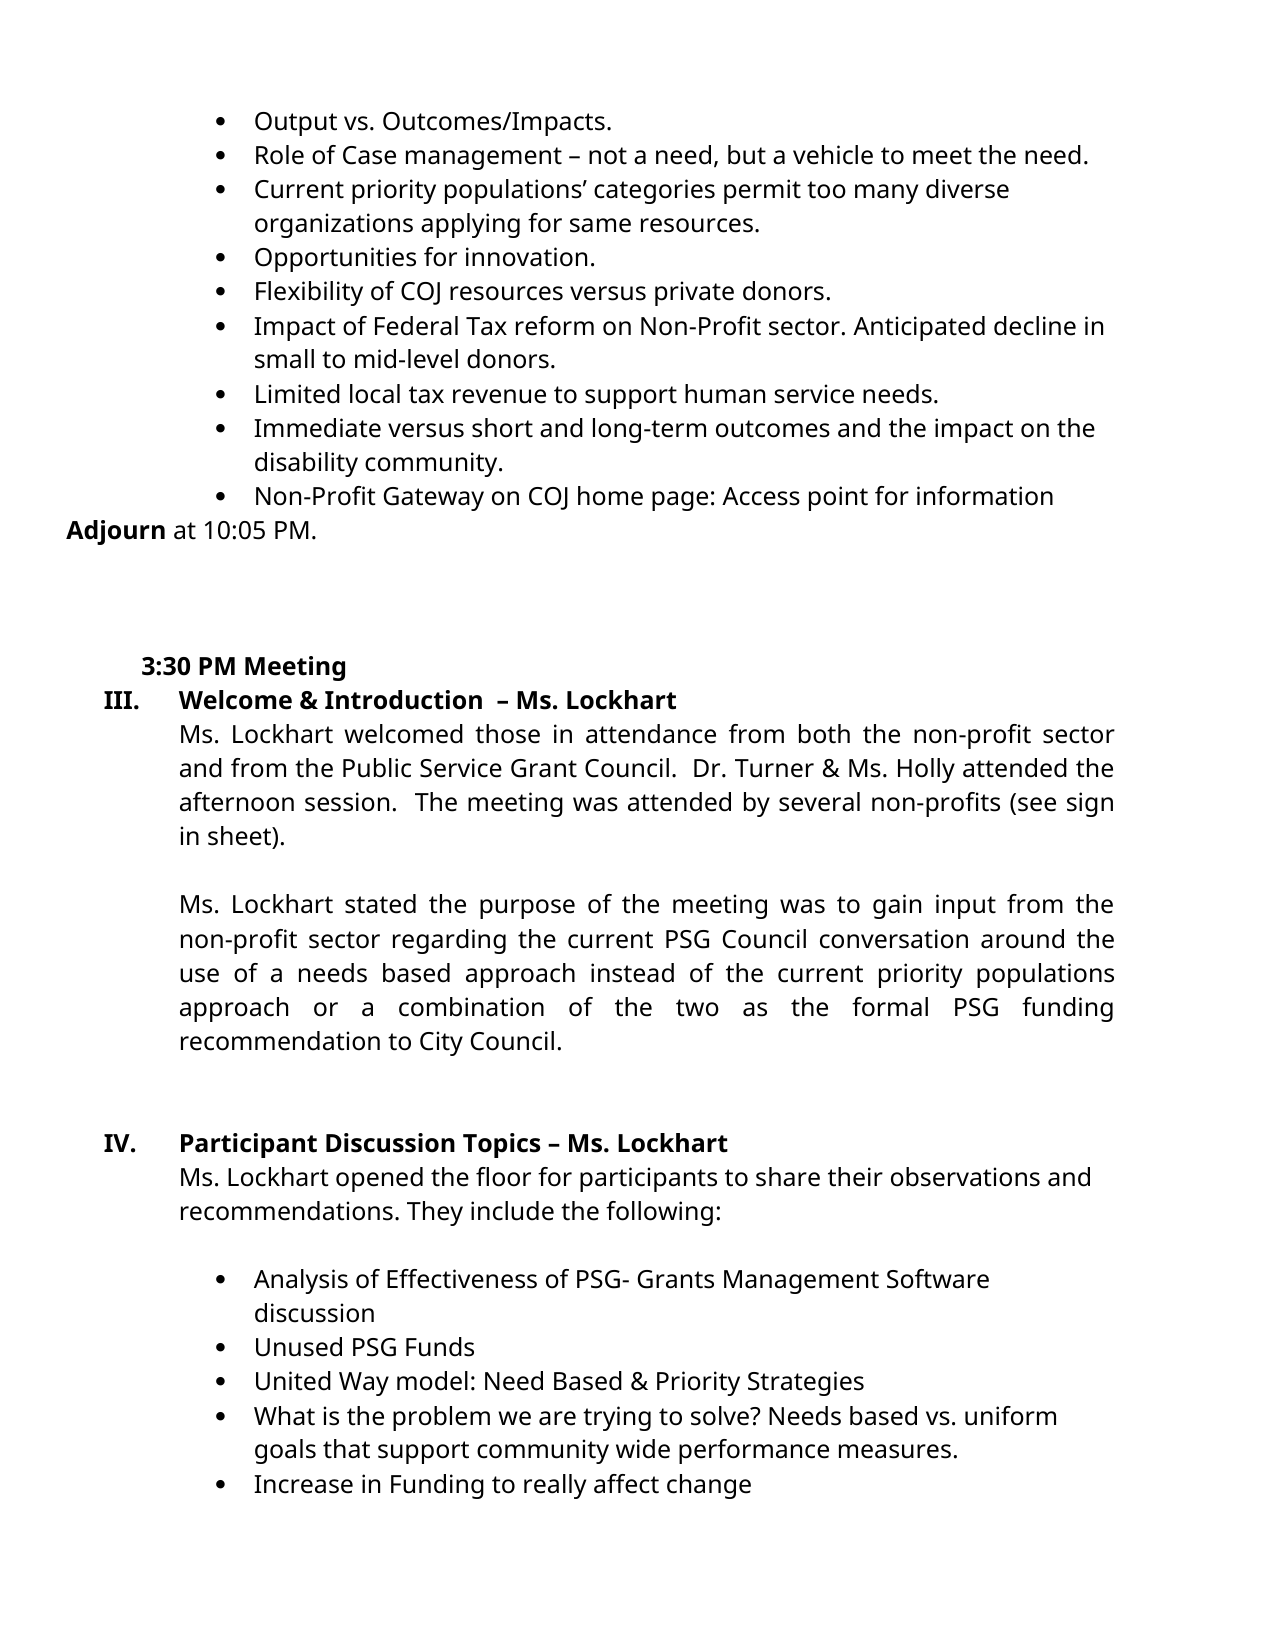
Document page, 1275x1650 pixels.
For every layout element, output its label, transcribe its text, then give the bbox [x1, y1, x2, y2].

list Analysis of Effectiveness of PSG- Grants Management Software discussion [216, 1262, 1116, 1330]
list Current priority populations’ categories permit too many diverse organizations applying for same resources. [216, 172, 1116, 240]
list Ms. Lockhart welcomed those in attendance from both the non-profit sector and from the Public Service Grant Council. Dr. Turner & Ms. Holly attended the afternoon session. The meeting was attended by several non-profits (see sign in sheet). [178, 717, 1116, 853]
list Increase in Funding to really affect change [216, 1466, 1116, 1500]
list 3:30 PM Meeting [141, 649, 1116, 683]
list Adjourn at 10:05 PM. [66, 512, 1116, 547]
list Ms. Lockhart opened the floor for participants to share their observations and recommendations. They include the following: [178, 1160, 1116, 1228]
list Welcome & Introduction – Ms. Lockhart [103, 683, 1116, 717]
list What is the problem we are trying to solve? Needs based vs. uniform goals that support community wide performance measures. [216, 1398, 1116, 1466]
list Unused PSG Funds [216, 1330, 1116, 1364]
list United Way model: Need Based & Priority Strategies [216, 1364, 1116, 1398]
list Ms. Lockhart stated the purpose of the meeting was to gain input from the non-profit sector regarding the current PSG Council conversation around the use of a needs based approach instead of the current priority populations approach or a combination of the two as the formal PSG funding recommendation to City Council. [178, 887, 1116, 1057]
list Role of Case management – not a need, but a vehicle to meet the need. [216, 138, 1116, 172]
list Immediate versus short and long-term outcomes and the impact on the disability community. [216, 410, 1116, 478]
list Non-Profit Gateway on COJ home page: Access point for information [216, 478, 1116, 512]
list Output vs. Outcomes/Impacts. [216, 104, 1116, 138]
list Flexibility of COJ resources versus private donors. [216, 274, 1116, 308]
list Limited local tax revenue to support human service needs. [216, 376, 1116, 410]
list Opportunities for innovation. [216, 240, 1116, 274]
list Impact of Federal Tax reform on Non-Profit sector. Anticipated decline in small to mid-level donors. [216, 308, 1116, 376]
list Participant Discussion Topics – Ms. Lockhart [103, 1126, 1116, 1160]
